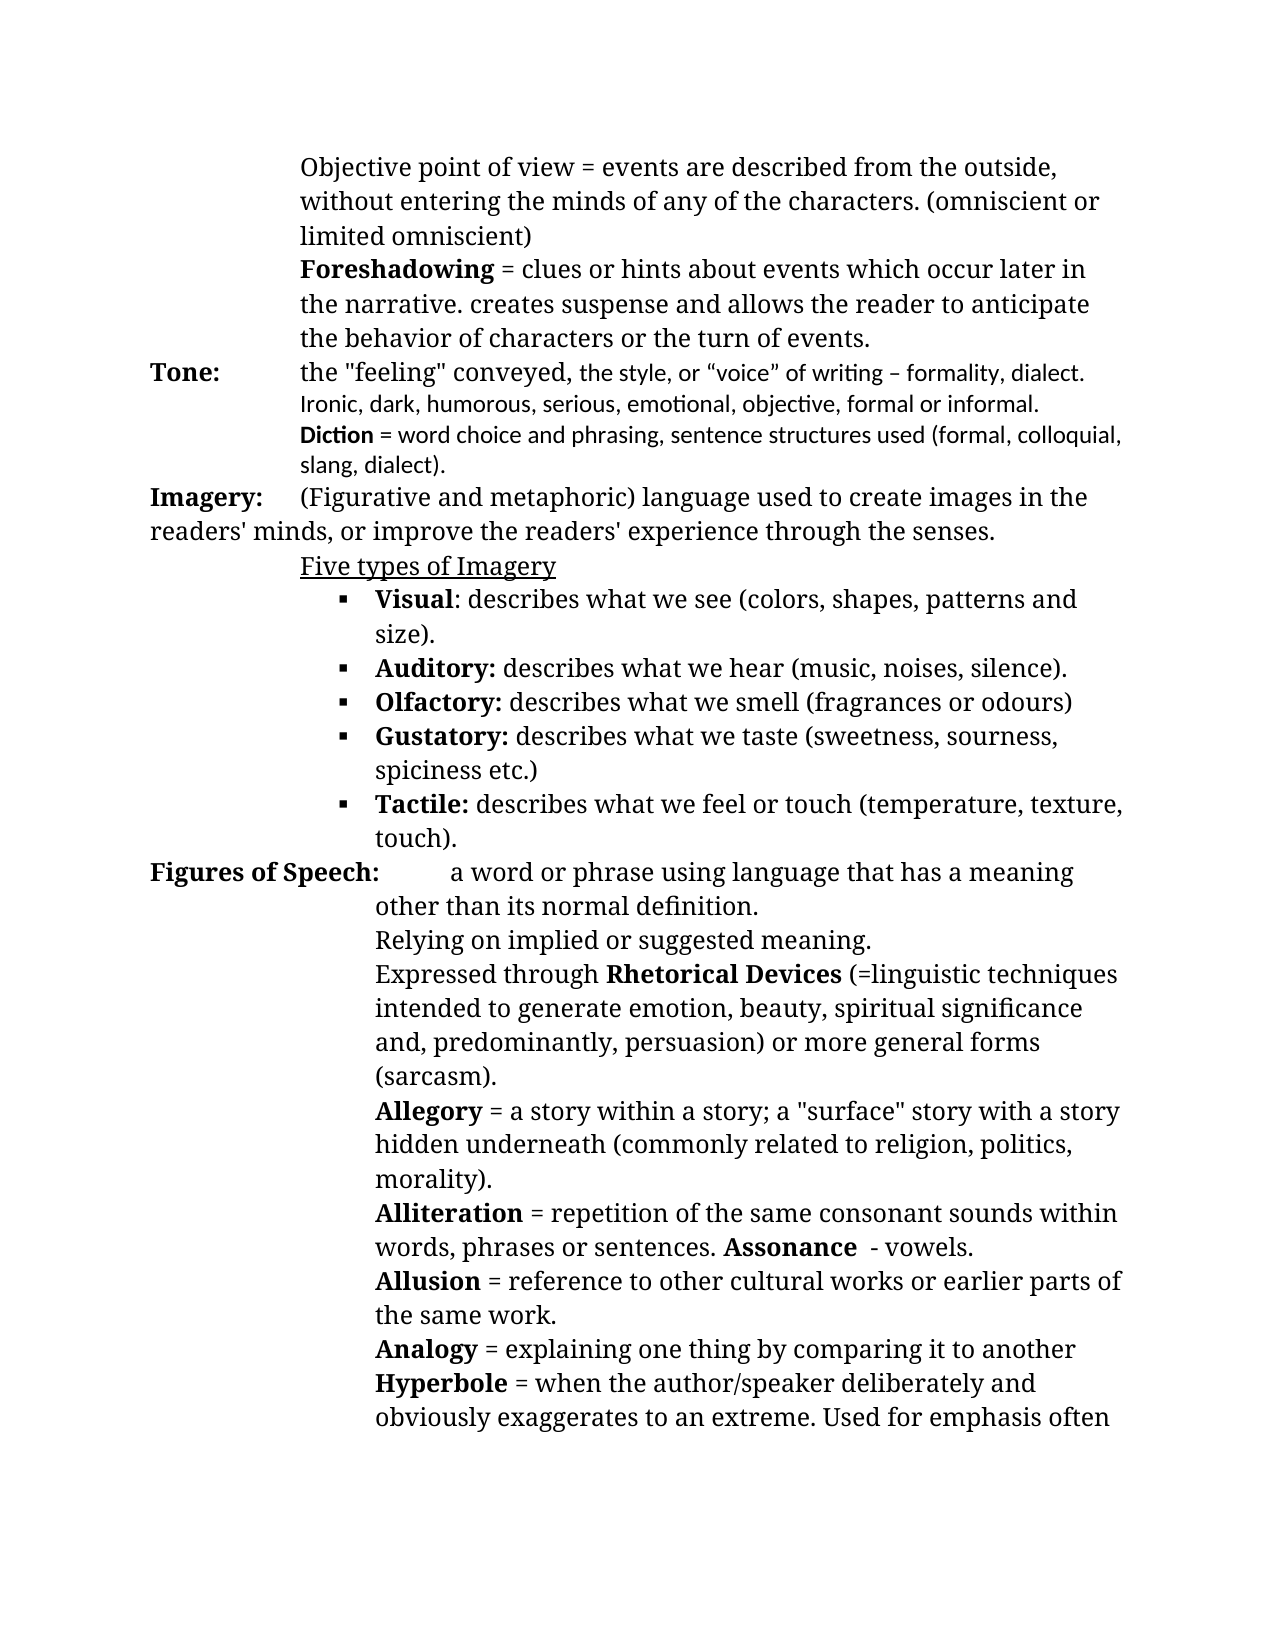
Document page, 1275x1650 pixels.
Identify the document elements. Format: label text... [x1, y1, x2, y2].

text Alliteration = repetition of the same consonant sounds within words, phrases or sentences. Assonance - vowels. [375, 1195, 1125, 1263]
text Figures of Speech: a word or phrase using language that has a meaning other than its normal definition. [150, 855, 1125, 923]
text Expressed through Rhetorical Devices (=linguistic techniques intended to generate emotion, beauty, spiritual significance and, predominantly, persuasion) or more general forms (sarcasm). [375, 957, 1125, 1093]
list Gustatory: describes what we taste (sweetness, sourness, spiciness etc.) [337, 718, 1125, 787]
text Imagery: (Figurative and metaphoric) language used to create images in the readers' minds, or improve the readers' experience through the senses. [150, 480, 1125, 548]
list Auditory: describes what we hear (music, noises, silence). [337, 650, 1125, 684]
text Relying on implied or suggested meaning. [150, 923, 1125, 957]
text Objective point of view = events are described from the outside, without entering the minds of any of the characters. (omniscient or limited omniscient) [150, 150, 1125, 252]
list Olfactory: describes what we smell (fragrances or odours) [337, 684, 1125, 718]
text Five types of Imagery [150, 548, 1125, 582]
text Tone: the "feeling" conveyed, the style, or “voice” of writing – formality, dialect. [150, 354, 1125, 388]
list Tactile: describes what we feel or touch (temperature, texture, touch). [337, 787, 1125, 855]
text Ironic, dark, humorous, serious, emotional, objective, formal or informal. [150, 388, 1125, 419]
text Allegory = a story within a story; a "surface" story with a story hidden underneath (commonly related to religion, politics, morality). [375, 1093, 1125, 1195]
text Foreshadowing = clues or hints about events which occur later in the narrative. creates suspense and allows the reader to anticipate the behavior of characters or the turn of events. [150, 252, 1125, 354]
text Diction = word choice and phrasing, sentence structures used (formal, colloquial, slang, dialect). [150, 419, 1125, 480]
list Visual: describes what we see (colors, shapes, patterns and size). [337, 582, 1125, 650]
text Allusion = reference to other cultural works or earlier parts of the same work. [375, 1263, 1125, 1332]
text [375, 1332, 1125, 1434]
